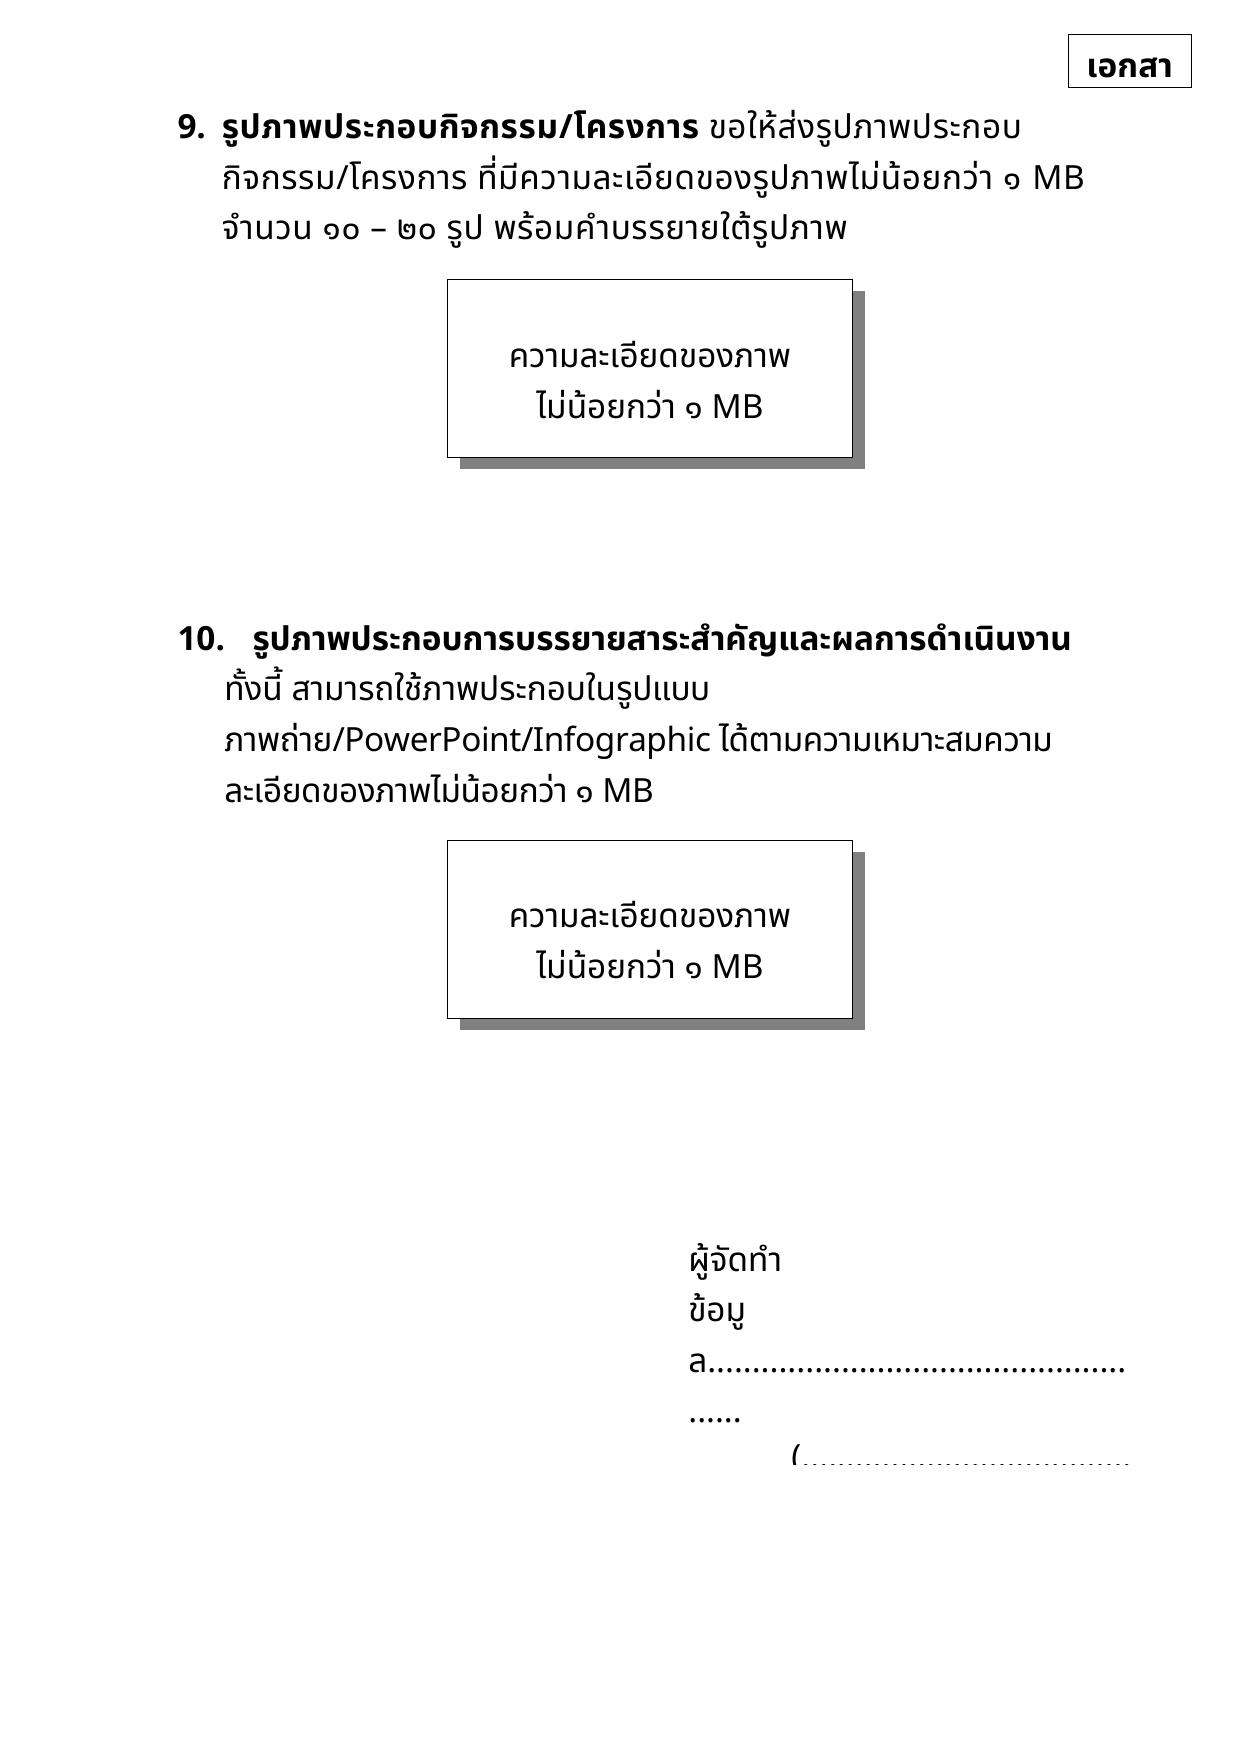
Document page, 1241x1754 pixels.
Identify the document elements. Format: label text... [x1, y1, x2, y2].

list รูปภาพประกอบการบรรยายสาระสำคัญและผลการดำเนินงาน ทั้งนี้ สามารถใช้ภาพประกอบในรูปแบบภาพถ่าย/PowerPoint/Infographic ได้ตามความเหมาะสมความละเอียดของภาพไม่น้อยกว่า ๑ MB [177, 615, 1122, 817]
list รูปภาพประกอบกิจกรรม/โครงการ ขอให้ส่งรูปภาพประกอบกิจกรรม/โครงการ ที่มีความละเอียดของรูปภาพไม่น้อยกว่า ๑ MB จำนวน ๑๐ – ๒๐ รูป พร้อมคำบรรยายใต้รูปภาพ [177, 103, 1122, 255]
